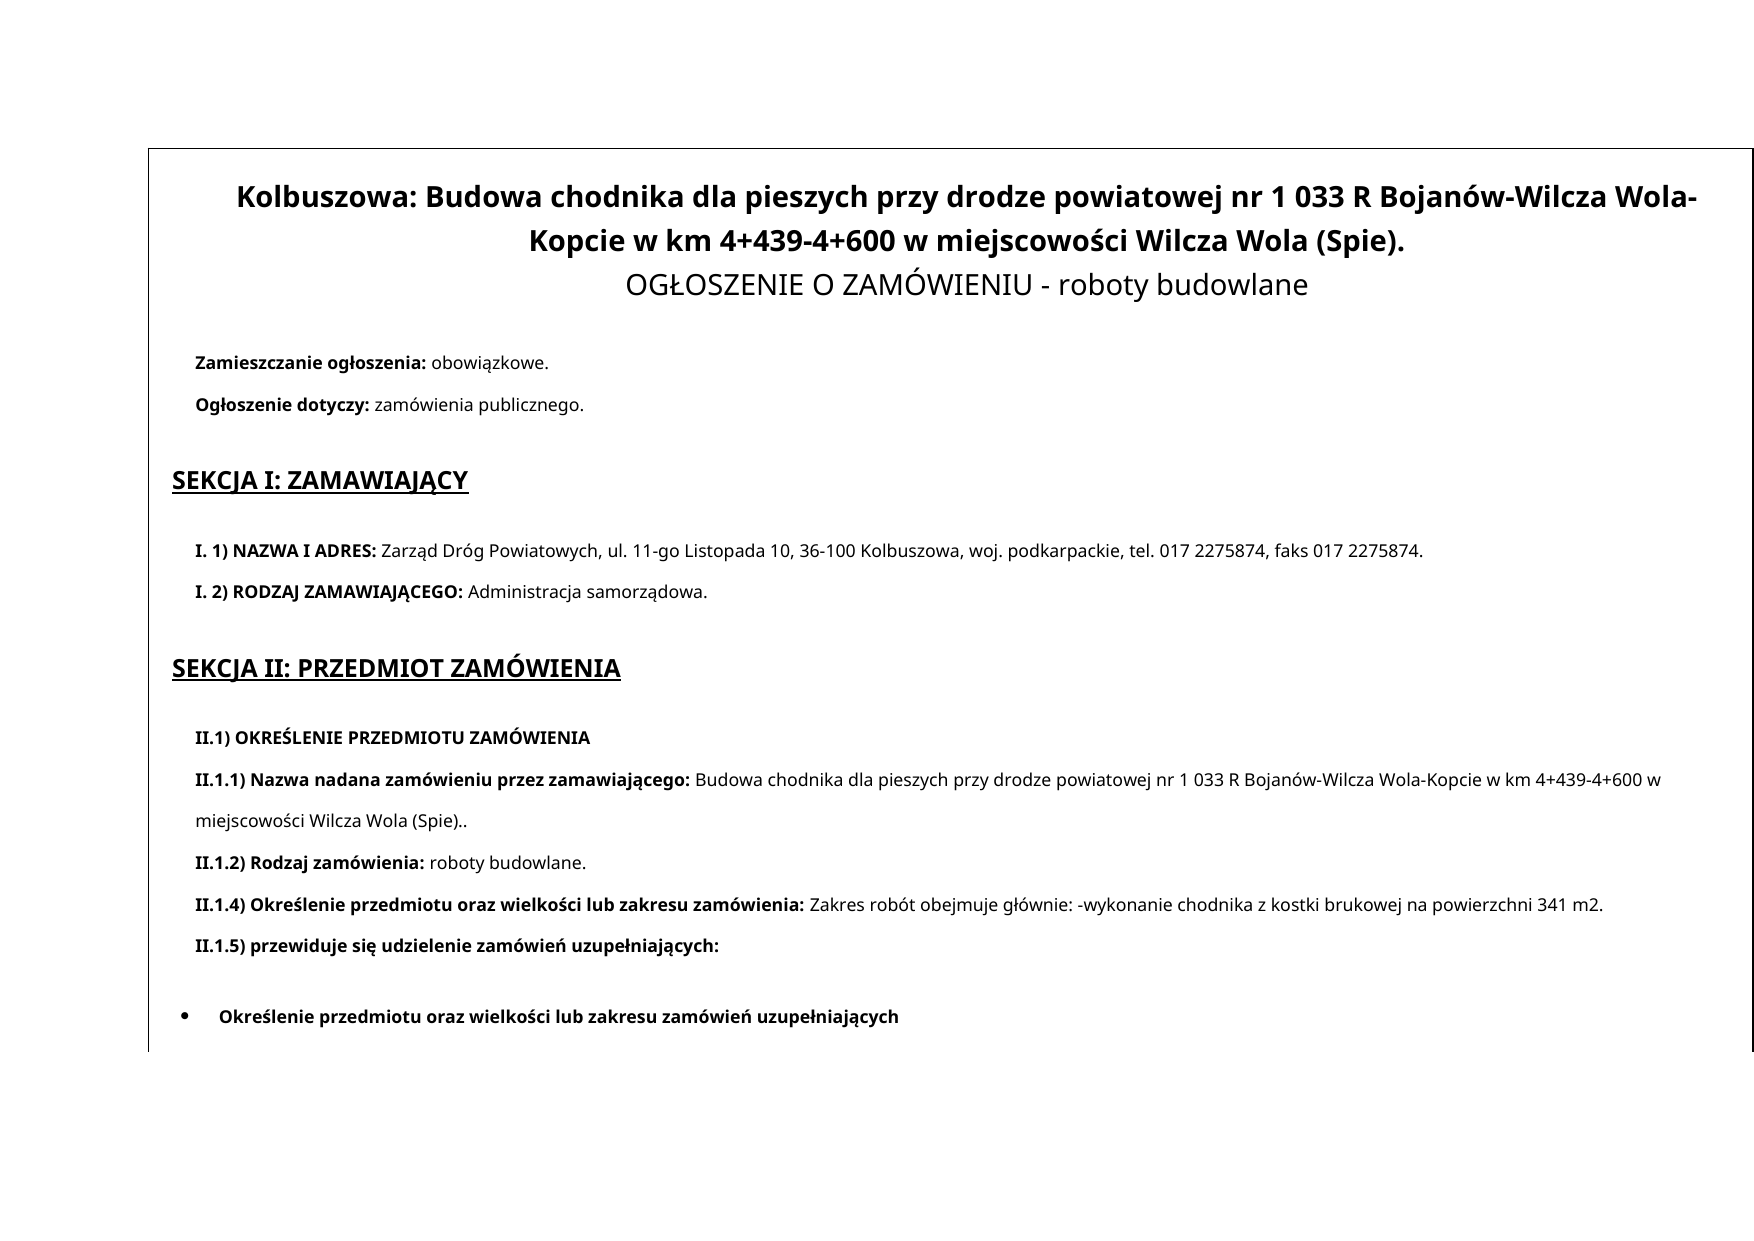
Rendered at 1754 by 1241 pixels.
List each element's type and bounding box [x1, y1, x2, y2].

table_header [149, 149, 1752, 1052]
